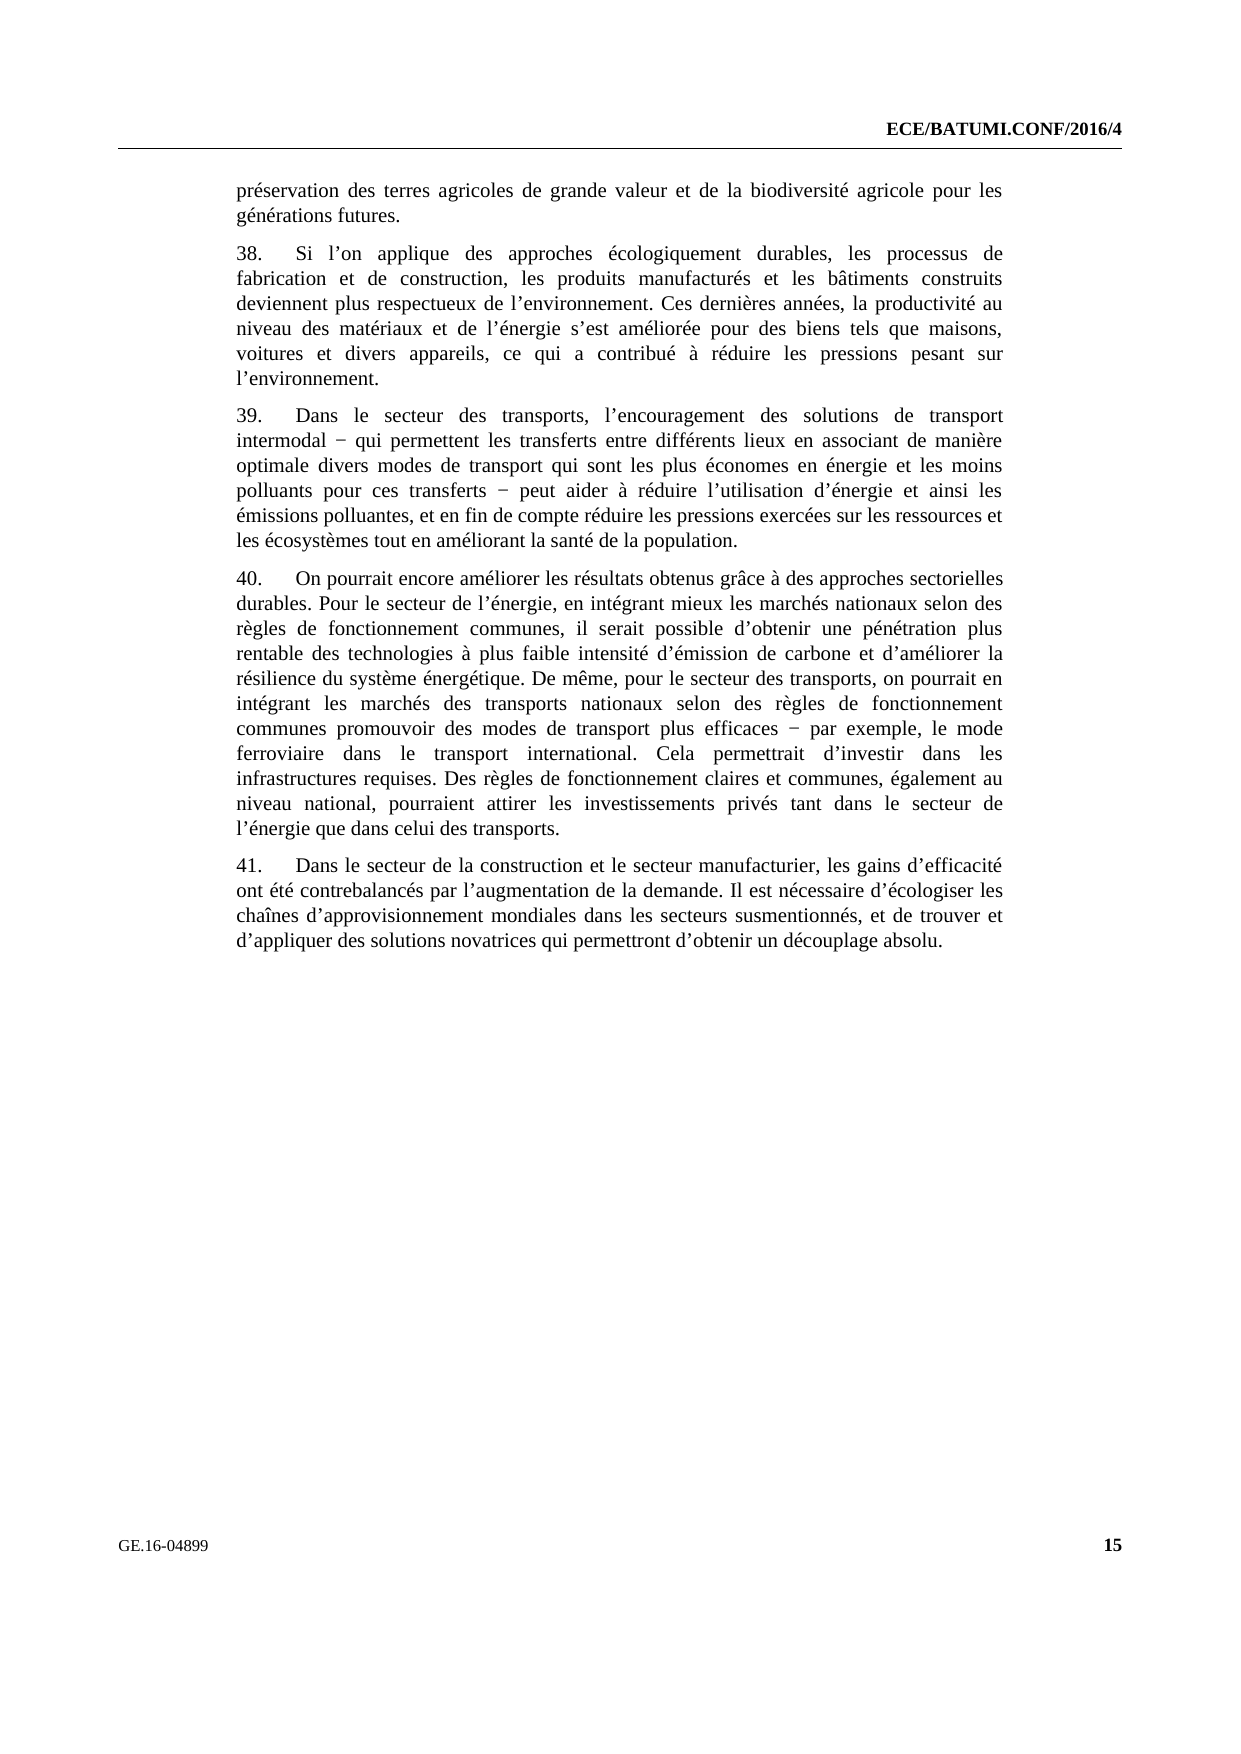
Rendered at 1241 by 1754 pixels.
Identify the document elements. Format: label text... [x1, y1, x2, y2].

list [236, 177, 1004, 227]
list Dans le secteur de la construction et le secteur manufacturier, les gains d’efficacité ont été contrebalancés par l’augmentation de la demande. Il est nécessaire d’écologiser les chaînes d’approvisionnement mondiales dans les secteurs susmentionnés, et de trouver et d’appliquer des solutions novatrices qui permettront d’obtenir un découplage absolu. [236, 852, 1004, 952]
list On pourrait encore améliorer les résultats obtenus grâce à des approches sectorielles durables. Pour le secteur de l’énergie, en intégrant mieux les marchés nationaux selon des règles de fonctionnement communes, il serait possible d’obtenir une pénétration plus rentable des technologies à plus faible intensité d’émission de carbone et d’améliorer la résilience du système énergétique. De même, pour le secteur des transports, on pourrait en intégrant les marchés des transports nationaux selon des règles de fonctionnement communes promouvoir des modes de transport plus efficaces − par exemple, le mode ferroviaire dans le transport international. Cela permettrait d’investir dans les infrastructures requises. Des règles de fonctionnement claires et communes, également au niveau national, pourraient attirer les investissements privés tant dans le secteur de l’énergie que dans celui des transports. [236, 565, 1004, 840]
list Si l’on applique des approches écologiquement durables, les processus de fabrication et de construction, les produits manufacturés et les bâtiments construits deviennent plus respectueux de l’environnement. Ces dernières années, la productivité au niveau des matériaux et de l’énergie s’est améliorée pour des biens tels que maisons, voitures et divers appareils, ce qui a contribué à réduire les pressions pesant sur l’environnement. [236, 240, 1004, 390]
list Dans le secteur des transports, l’encouragement des solutions de transport intermodal − qui permettent les transferts entre différents lieux en associant de manière optimale divers modes de transport qui sont les plus économes en énergie et les moins polluants pour ces transferts − peut aider à réduire l’utilisation d’énergie et ainsi les émissions polluantes, et en fin de compte réduire les pressions exercées sur les ressources et les écosystèmes tout en améliorant la santé de la population. [236, 402, 1004, 552]
